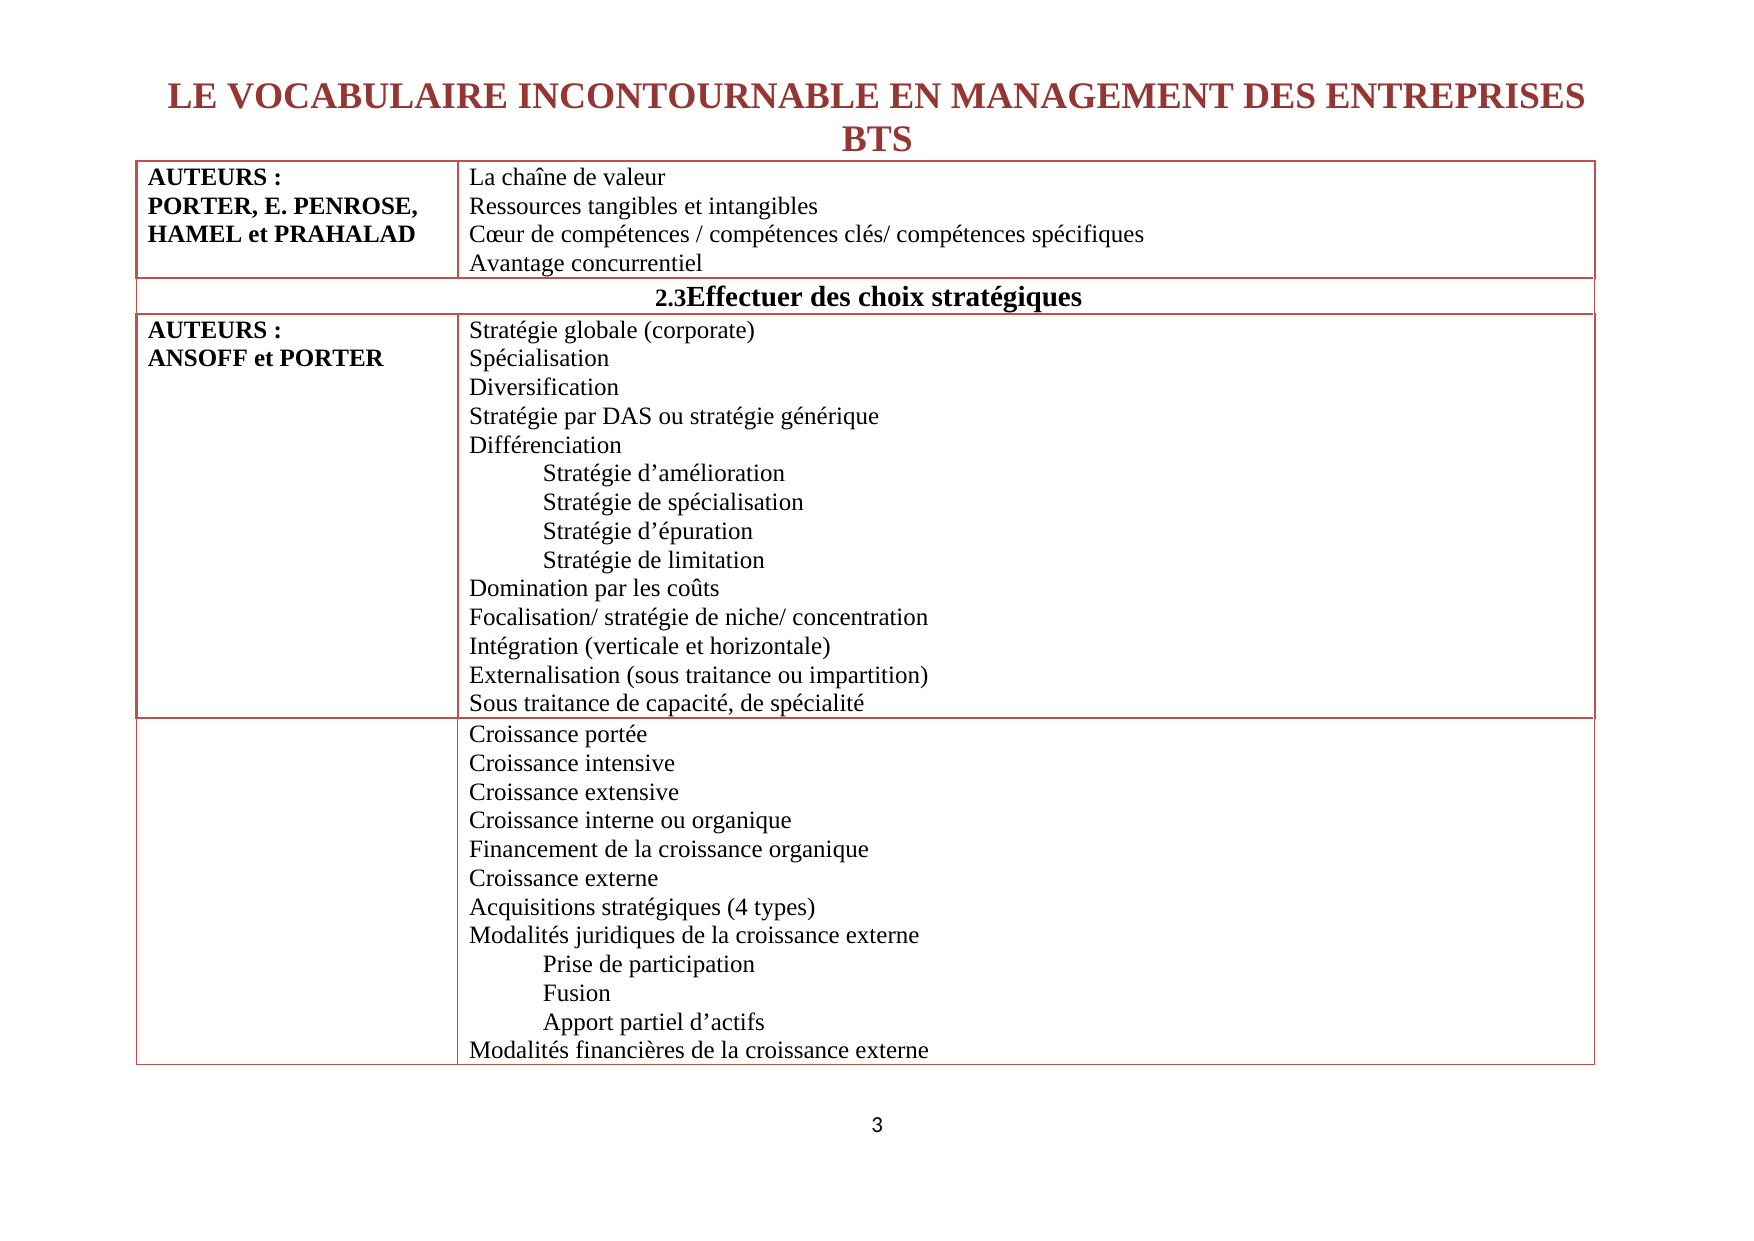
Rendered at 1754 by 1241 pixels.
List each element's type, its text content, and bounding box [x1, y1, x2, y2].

table_cell La chaîne de valeur Ressources tangibles et intangibles Cœur de compétences / compétences clés/ compétences spécifiques Avantage concurrentiel [459, 162, 1594, 277]
table_cell AUTEURS : PORTER, E. PENROSE, HAMEL et PRAHALAD [138, 162, 457, 277]
table_cell AUTEURS : ANSOFF et PORTER [138, 315, 457, 717]
table_cell [137, 719, 457, 1064]
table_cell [458, 717, 1594, 1064]
table_cell 2.3Effectuer des choix stratégiques [137, 277, 1594, 313]
table_cell Stratégie globale (corporate) Spécialisation Diversification Stratégie par DAS ou stratégie générique Différenciation Stratégie d’amélioration Stratégie de spécialisation Stratégie d’épuration Stratégie de limitation Domination par les coûts Focalisation/ stratégie de niche/ concentration Intégration (verticale et horizontale) Externalisation (sous traitance ou impartition) Sous traitance de capacité, de spécialité [459, 313, 1594, 717]
